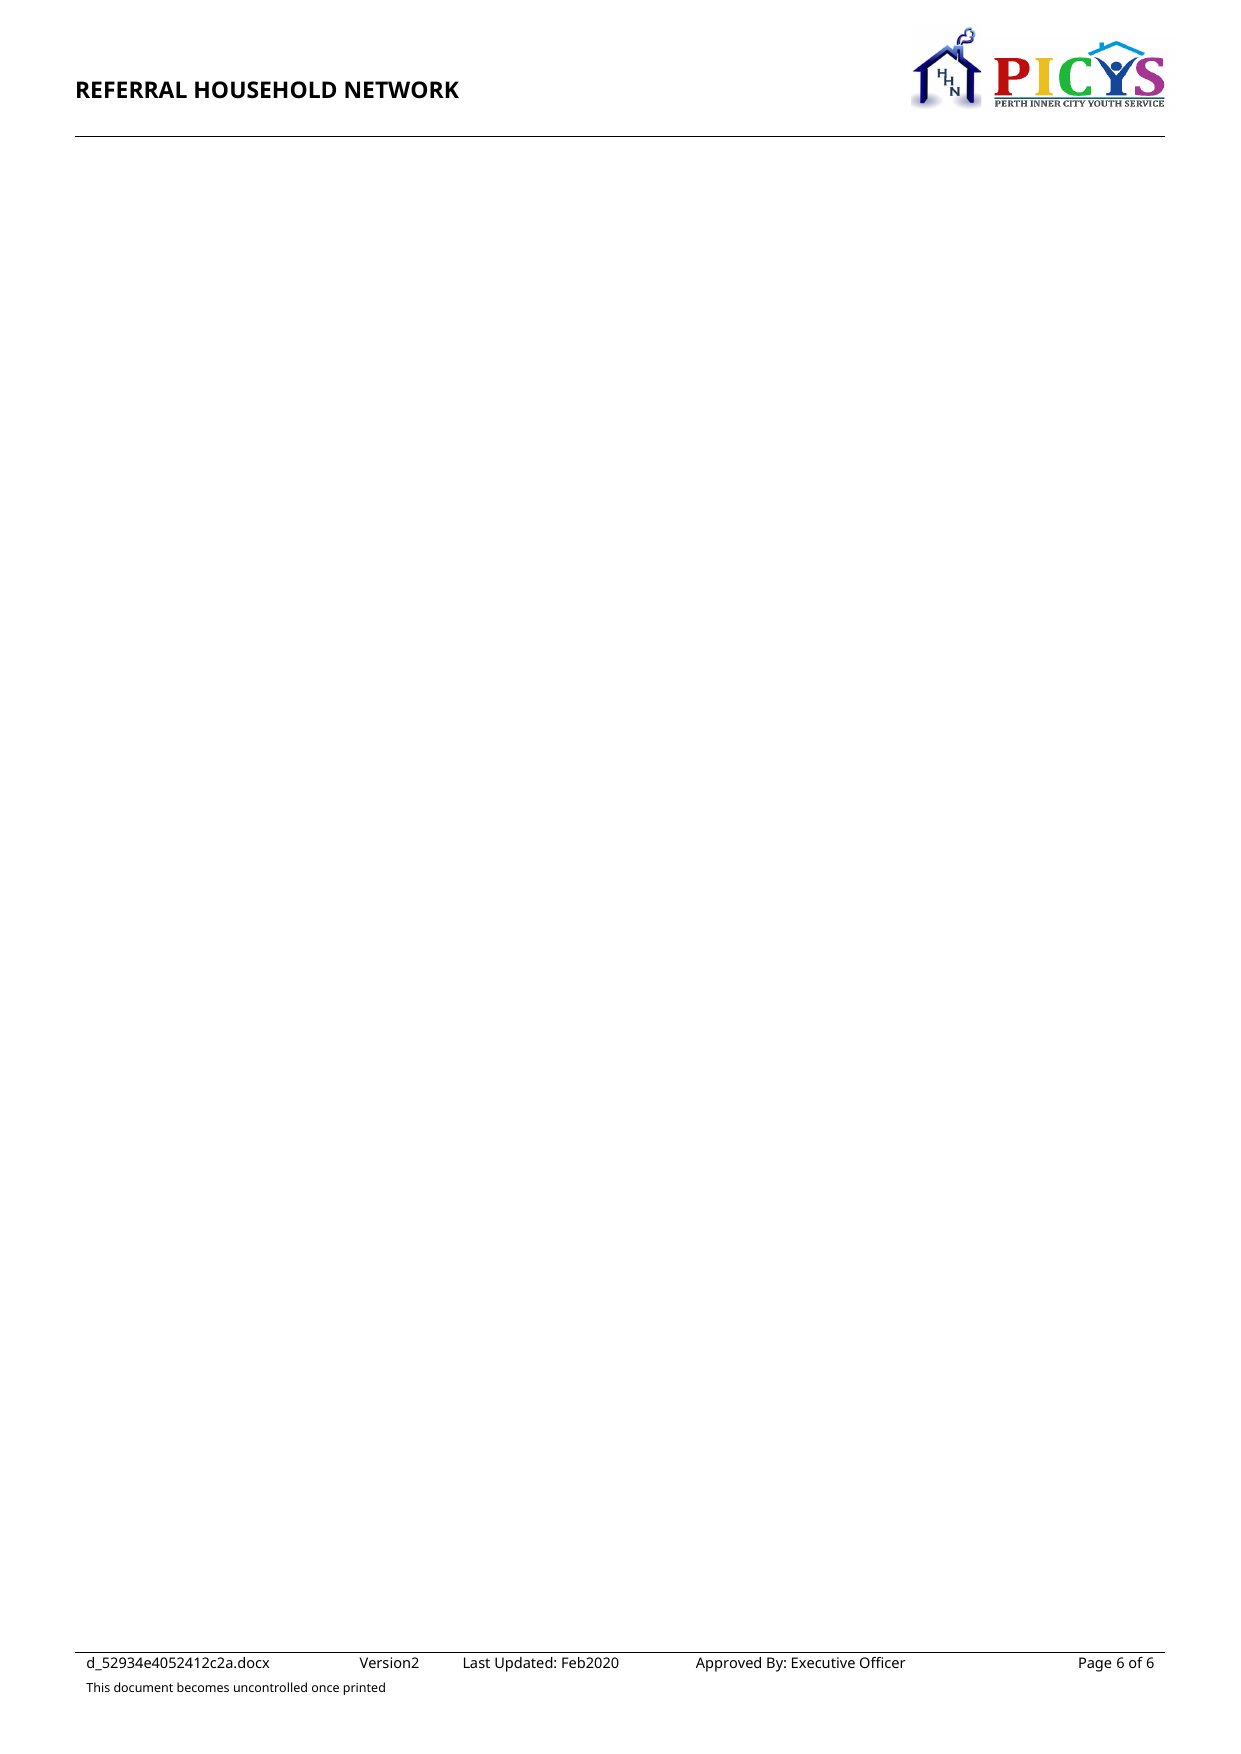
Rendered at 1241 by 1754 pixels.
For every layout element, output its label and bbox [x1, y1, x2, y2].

picture [911, 25, 1180, 113]
